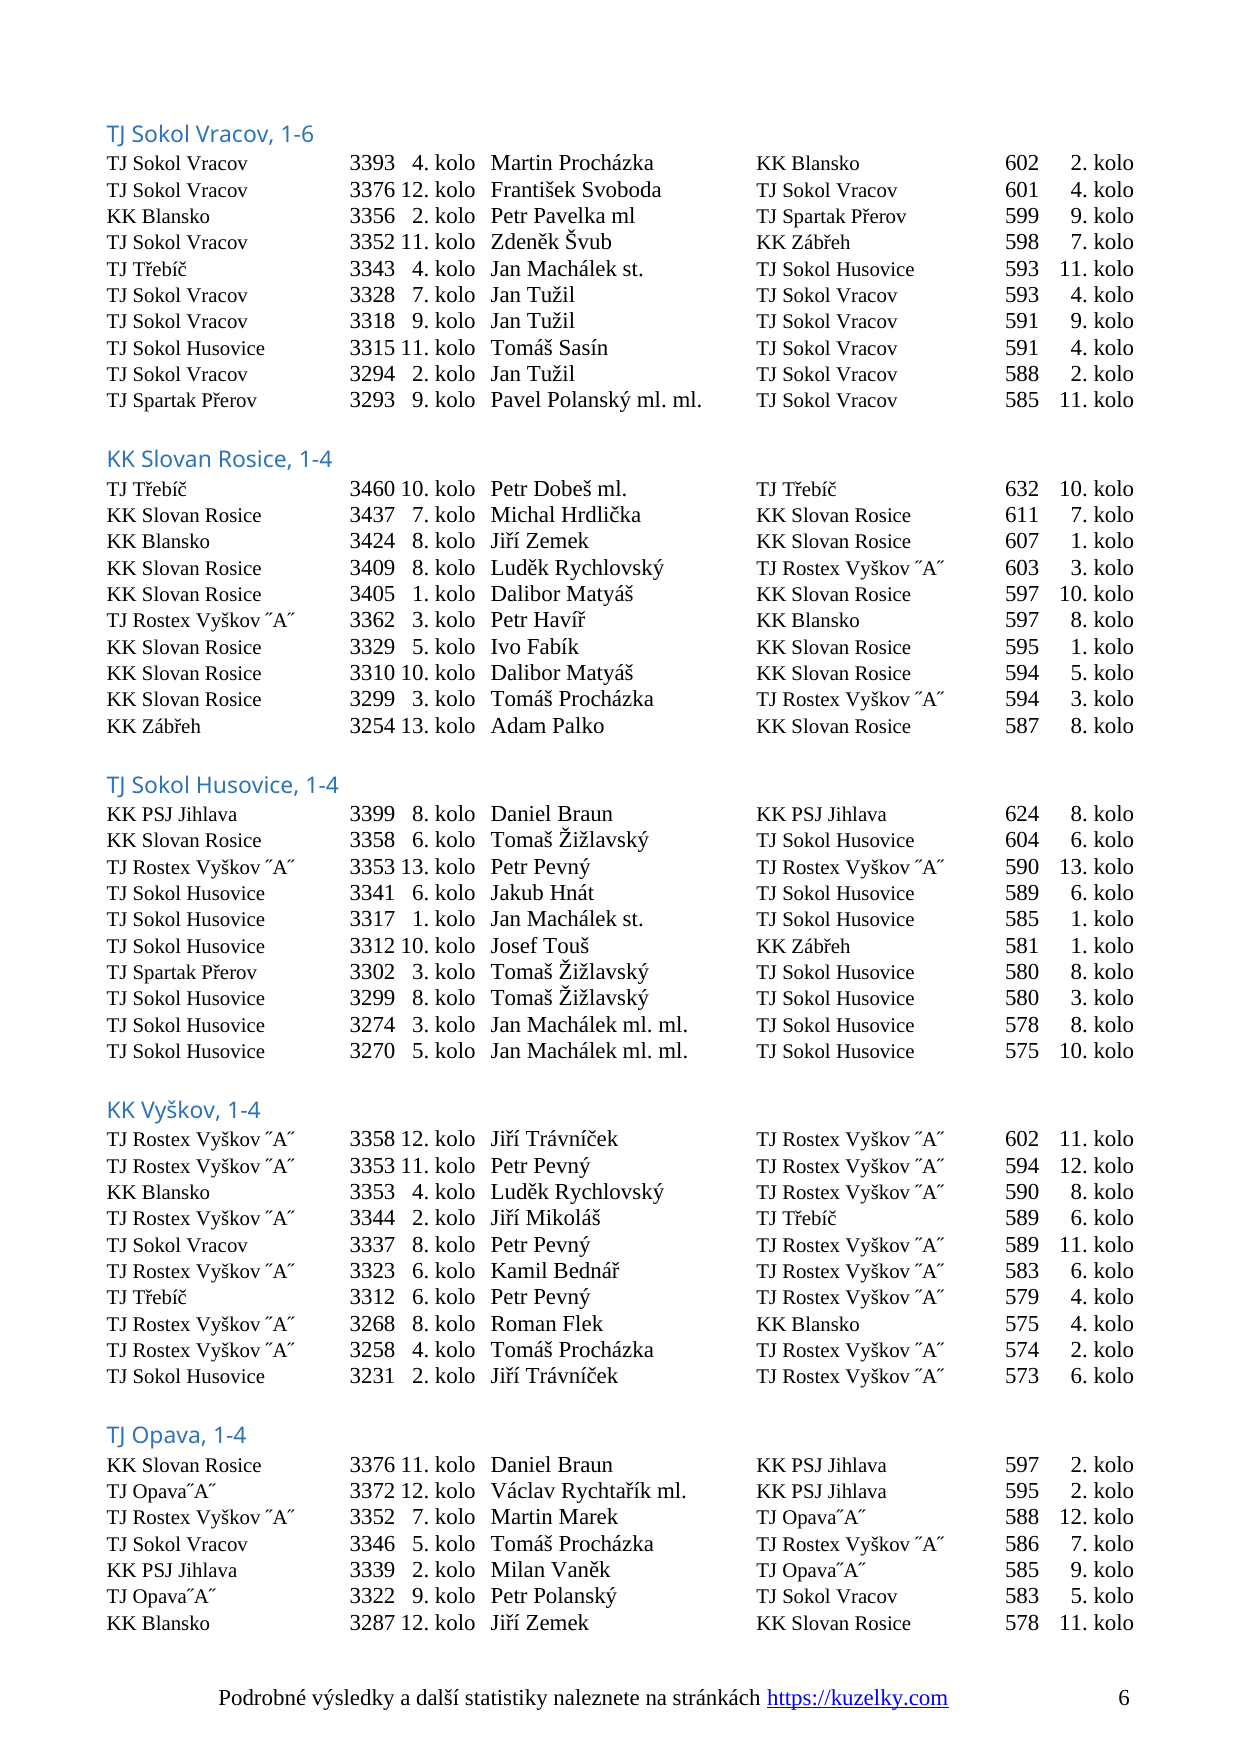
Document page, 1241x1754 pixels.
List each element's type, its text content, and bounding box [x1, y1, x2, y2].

subtitle TJ Sokol Husovice, 1-4 [106, 769, 1134, 800]
text TJ Sokol Husovice 3299 8. kolo Tomaš Žižlavský TJ Sokol Husovice 580 3. kolo [106, 984, 1134, 1011]
text TJ Rostex Vyškov ˝A˝ 3353 11. kolo Petr Pevný TJ Rostex Vyškov ˝A˝ 594 12. kolo [106, 1152, 1134, 1178]
text KK Slovan Rosice 3409 8. kolo Luděk Rychlovský TJ Rostex Vyškov ˝A˝ 603 3. kolo [106, 554, 1134, 580]
text TJ Rostex Vyškov ˝A˝ 3353 13. kolo Petr Pevný TJ Rostex Vyškov ˝A˝ 590 13. kolo [106, 853, 1134, 879]
text TJ Sokol Husovice 3341 6. kolo Jakub Hnát TJ Sokol Husovice 589 6. kolo [106, 879, 1134, 905]
text TJ Rostex Vyškov ˝A˝ 3258 4. kolo Tomáš Procházka TJ Rostex Vyškov ˝A˝ 574 2. kolo [106, 1336, 1134, 1362]
subtitle TJ Sokol Vracov, 1-6 [106, 118, 1134, 149]
text TJ Rostex Vyškov ˝A˝ 3268 8. kolo Roman Flek KK Blansko 575 4. kolo [106, 1310, 1134, 1336]
text TJ Rostex Vyškov ˝A˝ 3352 7. kolo Martin Marek TJ Opava˝A˝ 588 12. kolo [106, 1503, 1134, 1530]
text KK Blansko 3424 8. kolo Jiří Zemek KK Slovan Rosice 607 1. kolo [106, 527, 1134, 554]
text TJ Sokol Husovice 3270 5. kolo Jan Machálek ml. ml. TJ Sokol Husovice 575 10. kolo [106, 1037, 1134, 1063]
text TJ Rostex Vyškov ˝A˝ 3344 2. kolo Jiří Mikoláš TJ Třebíč 589 6. kolo [106, 1204, 1134, 1231]
text KK Slovan Rosice 3376 11. kolo Daniel Braun KK PSJ Jihlava 597 2. kolo [106, 1451, 1134, 1477]
text TJ Rostex Vyškov ˝A˝ 3358 12. kolo Jiří Trávníček TJ Rostex Vyškov ˝A˝ 602 11. kolo [106, 1125, 1134, 1152]
text TJ Rostex Vyškov ˝A˝ 3362 3. kolo Petr Havíř KK Blansko 597 8. kolo [106, 606, 1134, 633]
text TJ Třebíč 3312 6. kolo Petr Pevný TJ Rostex Vyškov ˝A˝ 579 4. kolo [106, 1283, 1134, 1310]
text TJ Spartak Přerov 3302 3. kolo Tomaš Žižlavský TJ Sokol Husovice 580 8. kolo [106, 958, 1134, 984]
text TJ Opava˝A˝ 3372 12. kolo Václav Rychtařík ml. KK PSJ Jihlava 595 2. kolo [106, 1477, 1134, 1503]
text KK PSJ Jihlava 3339 2. kolo Milan Vaněk TJ Opava˝A˝ 585 9. kolo [106, 1556, 1134, 1582]
text TJ Rostex Vyškov ˝A˝ 3323 6. kolo Kamil Bednář TJ Rostex Vyškov ˝A˝ 583 6. kolo [106, 1257, 1134, 1283]
text TJ Sokol Husovice 3315 11. kolo Tomáš Sasín TJ Sokol Vracov 591 4. kolo [106, 334, 1134, 360]
text TJ Sokol Vracov 3352 11. kolo Zdeněk Švub KK Zábřeh 598 7. kolo [106, 228, 1134, 255]
text KK Slovan Rosice 3329 5. kolo Ivo Fabík KK Slovan Rosice 595 1. kolo [106, 633, 1134, 659]
text KK Blansko 3287 12. kolo Jiří Zemek KK Slovan Rosice 578 11. kolo [106, 1609, 1134, 1635]
text KK Slovan Rosice 3437 7. kolo Michal Hrdlička KK Slovan Rosice 611 7. kolo [106, 501, 1134, 527]
text KK Slovan Rosice 3310 10. kolo Dalibor Matyáš KK Slovan Rosice 594 5. kolo [106, 659, 1134, 686]
text KK Blansko 3356 2. kolo Petr Pavelka ml TJ Spartak Přerov 599 9. kolo [106, 202, 1134, 228]
text KK PSJ Jihlava 3399 8. kolo Daniel Braun KK PSJ Jihlava 624 8. kolo [106, 800, 1134, 826]
subtitle KK Vyškov, 1-4 [106, 1094, 1134, 1125]
text KK Zábřeh 3254 13. kolo Adam Palko KK Slovan Rosice 587 8. kolo [106, 712, 1134, 738]
text TJ Sokol Husovice 3317 1. kolo Jan Machálek st. TJ Sokol Husovice 585 1. kolo [106, 905, 1134, 932]
text TJ Spartak Přerov 3293 9. kolo Pavel Polanský ml. ml. TJ Sokol Vracov 585 11. kolo [106, 387, 1134, 413]
text TJ Sokol Vracov 3346 5. kolo Tomáš Procházka TJ Rostex Vyškov ˝A˝ 586 7. kolo [106, 1530, 1134, 1556]
text KK Slovan Rosice 3358 6. kolo Tomaš Žižlavský TJ Sokol Husovice 604 6. kolo [106, 826, 1134, 853]
text KK Slovan Rosice 3405 1. kolo Dalibor Matyáš KK Slovan Rosice 597 10. kolo [106, 580, 1134, 606]
text TJ Třebíč 3343 4. kolo Jan Machálek st. TJ Sokol Husovice 593 11. kolo [106, 255, 1134, 281]
text KK Blansko 3353 4. kolo Luděk Rychlovský TJ Rostex Vyškov ˝A˝ 590 8. kolo [106, 1178, 1134, 1204]
text TJ Sokol Vracov 3328 7. kolo Jan Tužil TJ Sokol Vracov 593 4. kolo [106, 281, 1134, 307]
text TJ Sokol Vracov 3318 9. kolo Jan Tužil TJ Sokol Vracov 591 9. kolo [106, 307, 1134, 334]
text TJ Sokol Vracov 3337 8. kolo Petr Pevný TJ Rostex Vyškov ˝A˝ 589 11. kolo [106, 1231, 1134, 1257]
text TJ Sokol Husovice 3231 2. kolo Jiří Trávníček TJ Rostex Vyškov ˝A˝ 573 6. kolo [106, 1362, 1134, 1389]
subtitle TJ Opava, 1-4 [106, 1419, 1134, 1451]
text TJ Sokol Vracov 3393 4. kolo Martin Procházka KK Blansko 602 2. kolo [106, 149, 1134, 176]
text KK Slovan Rosice 3299 3. kolo Tomáš Procházka TJ Rostex Vyškov ˝A˝ 594 3. kolo [106, 686, 1134, 712]
text TJ Sokol Husovice 3274 3. kolo Jan Machálek ml. ml. TJ Sokol Husovice 578 8. kolo [106, 1011, 1134, 1037]
text TJ Sokol Vracov 3376 12. kolo František Svoboda TJ Sokol Vracov 601 4. kolo [106, 176, 1134, 202]
text TJ Třebíč 3460 10. kolo Petr Dobeš ml. TJ Třebíč 632 10. kolo [106, 475, 1134, 501]
text TJ Sokol Vracov 3294 2. kolo Jan Tužil TJ Sokol Vracov 588 2. kolo [106, 360, 1134, 387]
subtitle KK Slovan Rosice, 1-4 [106, 443, 1134, 475]
text TJ Sokol Husovice 3312 10. kolo Josef Touš KK Zábřeh 581 1. kolo [106, 932, 1134, 958]
text TJ Opava˝A˝ 3322 9. kolo Petr Polanský TJ Sokol Vracov 583 5. kolo [106, 1582, 1134, 1609]
